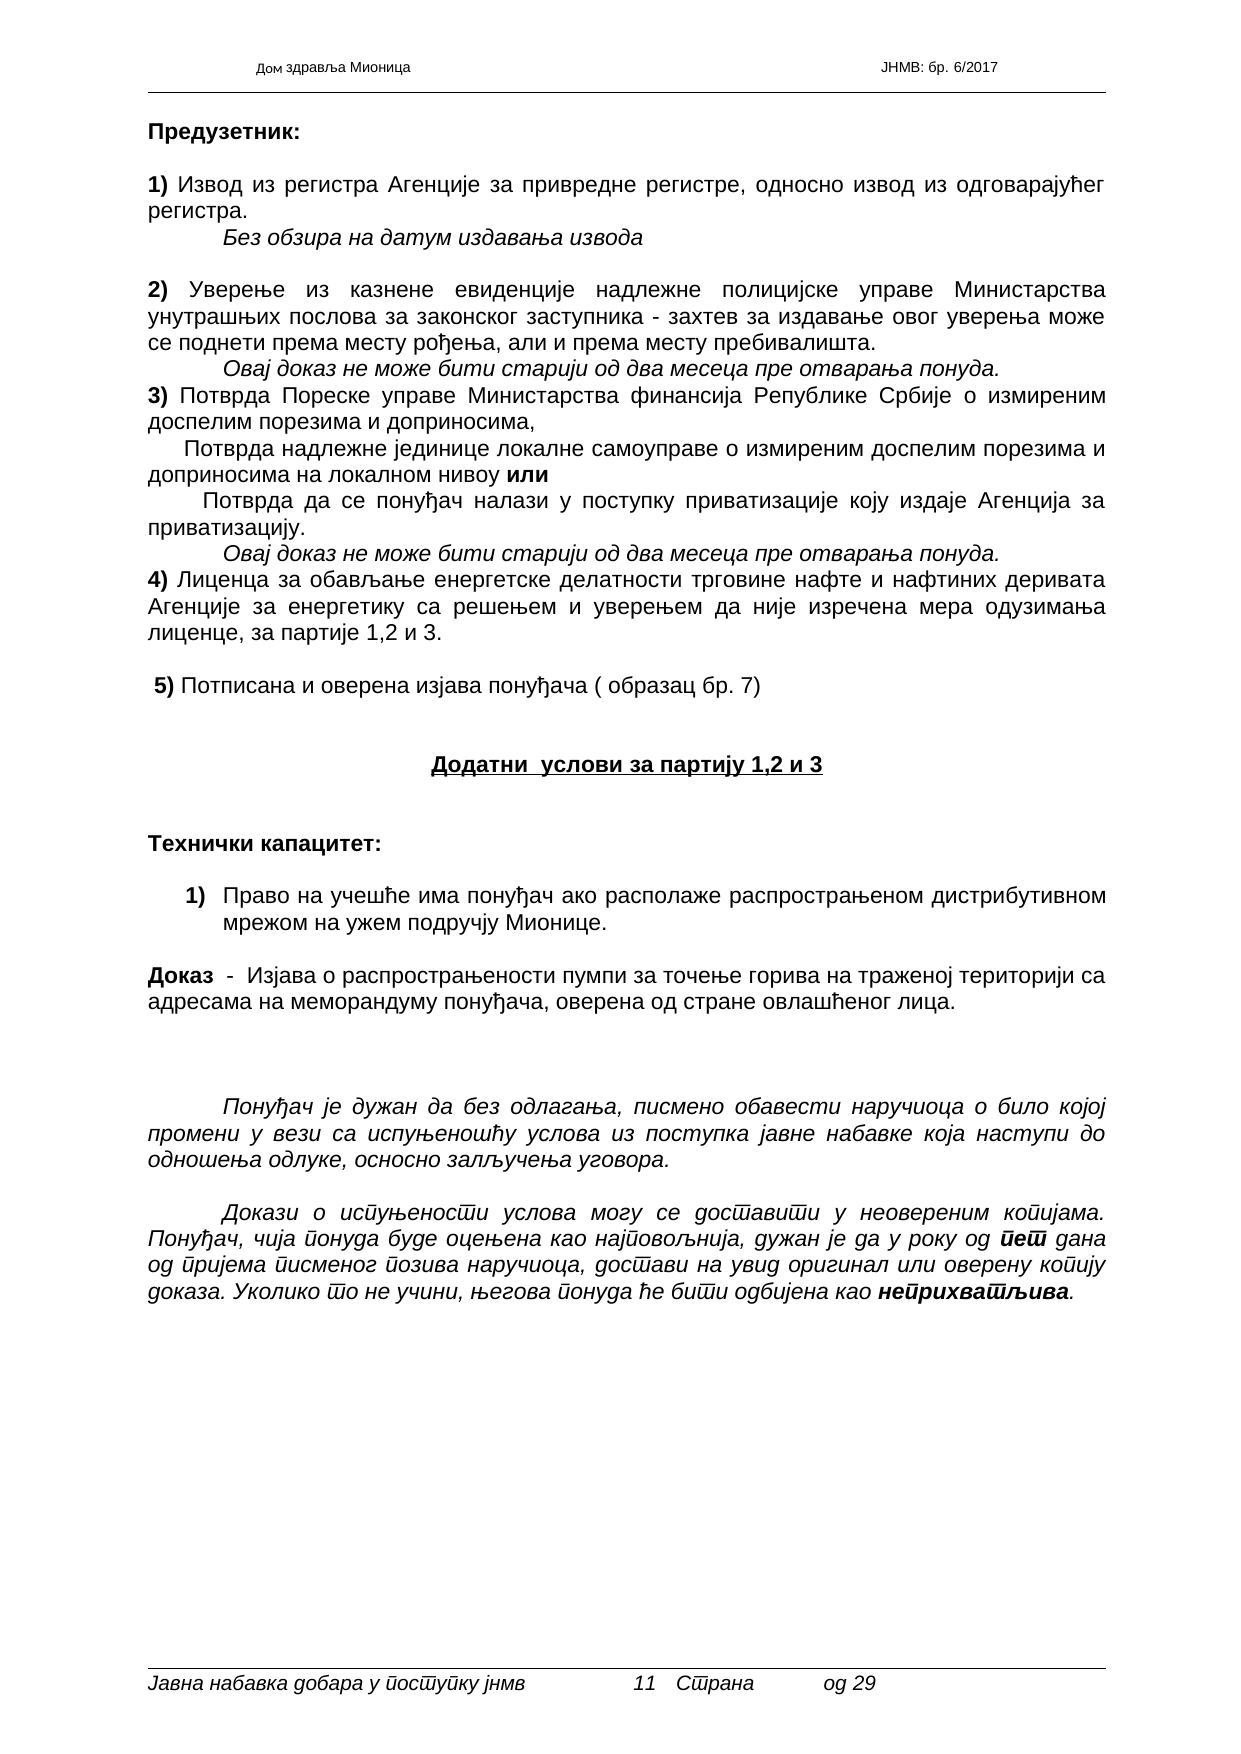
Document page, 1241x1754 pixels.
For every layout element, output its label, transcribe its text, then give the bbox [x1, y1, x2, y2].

text Потврда надлежне јединице локалне самоуправе о измиреним доспелим порезима и доприносима на локалном нивоу или [148, 434, 1106, 487]
text Потврда да се понуђач налази у поступку приватизације коју издаје Агенција за приватизацију. [148, 487, 1106, 540]
text Овај доказ не може бити старији од два месеца пре отварања понуда. [148, 355, 1106, 382]
text Докази о испуњености услова могу се доставити у неовереним копијама. Понуђач, чија понуда буде оцењена као најповољнија, дужан је да у року од пет дана од пријема писменог позива наручиоца, достави на увид оригинал или оверену копију доказа. Уколико то не учини, његова понуда ће бити одбијена као неприхватљива. [148, 1199, 1106, 1304]
text 1) Извод из регистра Агенције за привредне регистре, односно извод из одговарајућег регистра. [148, 171, 1106, 224]
text Предузетник: [148, 118, 1106, 144]
text Технички капацитет: [148, 830, 1106, 856]
text 5) Потписана и оверена изјава понуђача ( образац бр. 7) [148, 672, 1106, 698]
text Овај доказ не може бити старији од два месеца пре отварања понуда. [148, 540, 1106, 566]
text Понуђач је дужан да без одлагања, писмено обавести наручиоца о било којој промени у вези са испуњеношћу услова из поступка јавне набавке која наступи до одношења одлуке, осносно залључења уговора. [148, 1093, 1106, 1172]
text Без обзира на датум издавања извода [148, 224, 1106, 250]
text Доказ - Изјава о распрострањености пумпи за точење горива на траженој територији са адресама на меморандуму понуђача, оверена од стране овлашћеног лица. [148, 962, 1106, 1014]
list 2) Уверење из казнене евиденције надлежне полицијске управе Министарства унутрашњих послова за законског заступника - захтев за издавање овог уверења може се поднети према месту рођења, али и према месту пребивалишта. [148, 276, 1106, 355]
list Право на учешће има понуђач ако располаже распрострањеном дистрибутивном мрежом на ужем подручју Мионице. [185, 882, 1106, 935]
text Додатни услови за партију 1,2 и 3 [148, 751, 1106, 777]
text 3) Потврда Пореске управе Министарства финансија Републике Србије о измиреним доспелим порезима и доприносима, [148, 382, 1106, 434]
text 4) Лиценца за обављање енергетске делатности трговине нафте и нафтиних деривата Агенције за енергетику са решењем и уверењем да није изречена мера одузимања лиценце, за партије 1,2 и 3. [148, 566, 1106, 645]
